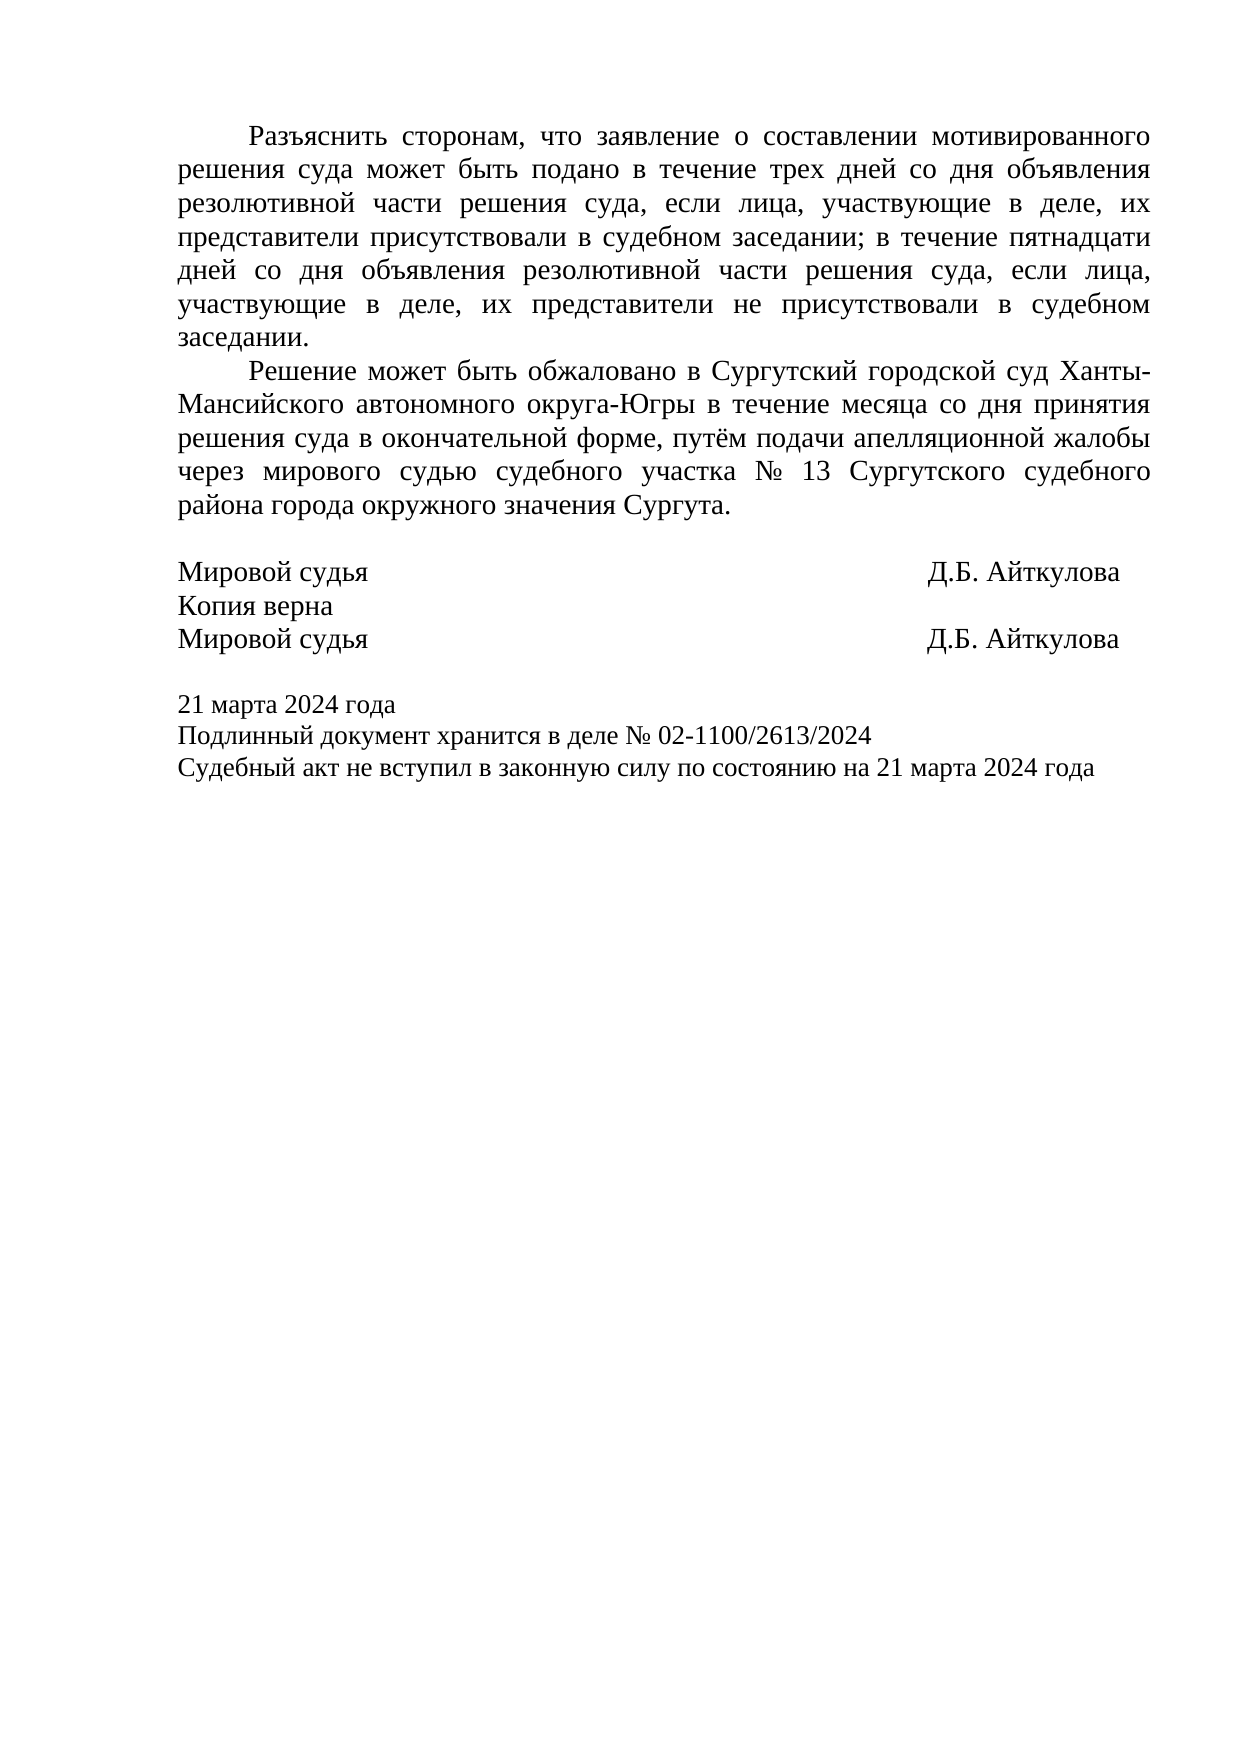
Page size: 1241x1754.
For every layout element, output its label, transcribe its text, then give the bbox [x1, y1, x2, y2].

text Копия верна [177, 588, 1152, 621]
text 21 марта 2024 года [177, 688, 1152, 719]
text Мировой судья Д.Б. Айткулова [177, 554, 1152, 588]
text Разъяснить сторонам, что заявление о составлении мотивированного решения суда может быть подано в течение трех дней со дня объявления резолютивной части решения суда, если лица, участвующие в деле, их представители присутствовали в судебном заседании; в течение пятнадцати дней со дня объявления резолютивной части решения суда, если лица, участвующие в деле, их представители не присутствовали в судебном заседании. [177, 118, 1152, 353]
text Мировой судья Д.Б. Айткулова [177, 621, 1152, 655]
text Судебный акт не вступил в законную силу по состоянию на 21 марта 2024 года [177, 751, 1152, 782]
text Решение может быть обжаловано в Сургутский городской суд Ханты-Мансийского автономного округа-Югры в течение месяца со дня принятия решения суда в окончательной форме, путём подачи апелляционной жалобы через мирового судью судебного участка № 13 Сургутского судебного района города окружного значения Сургута. [177, 353, 1152, 521]
text Подлинный документ хранится в деле № 02-1100/2613/2024 [177, 719, 1152, 751]
